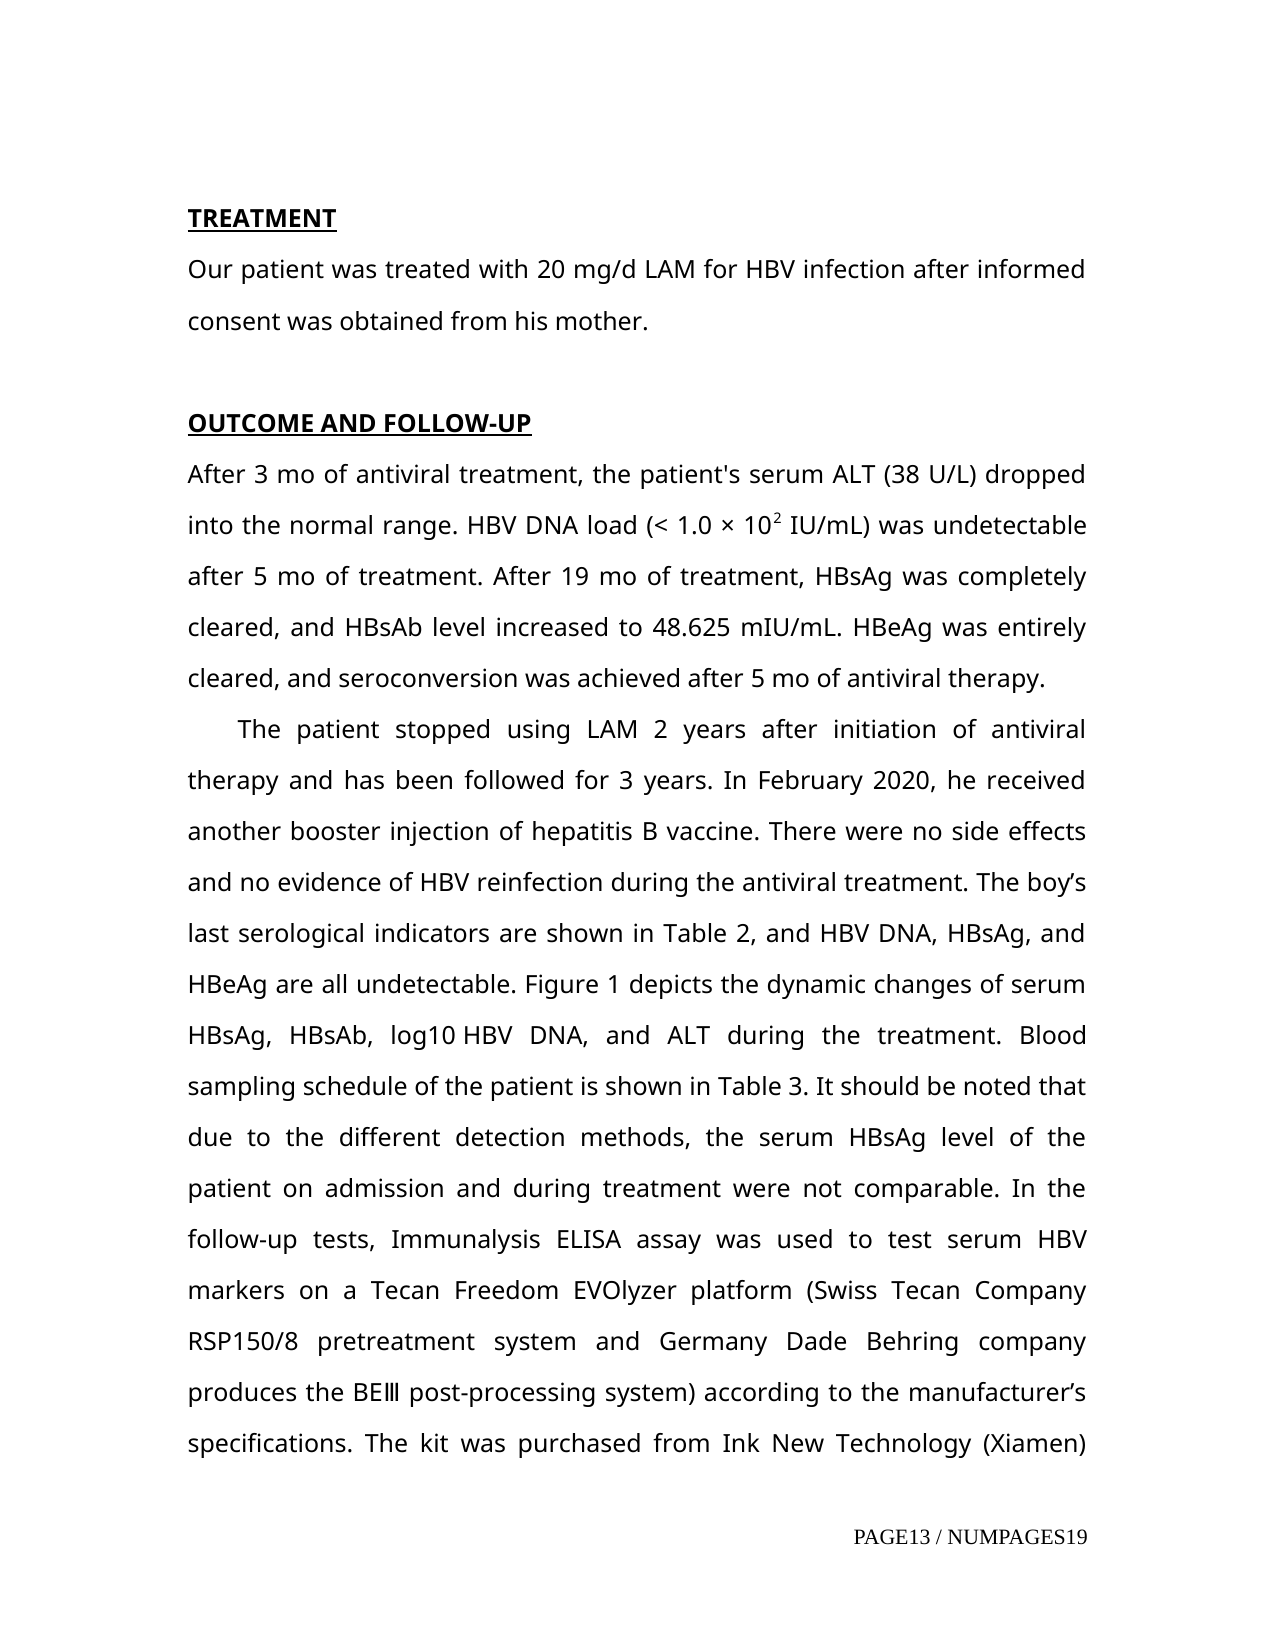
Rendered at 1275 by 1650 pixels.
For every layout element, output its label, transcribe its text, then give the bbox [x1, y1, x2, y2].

text Our patient was treated with 20 mg/d LAM for HBV infection after informed consent was obtained from his mother. [187, 252, 1087, 337]
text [187, 711, 1087, 1460]
text OUTCOME AND FOLLOW-UP [187, 405, 1087, 439]
text TREATMENT [187, 201, 1087, 235]
text After 3 mo of antiviral treatment, the patient's serum ALT (38 U/L) dropped into the normal range. HBV DNA load (< 1.0 × 102 IU/mL) was undetectable after 5 mo of treatment. After 19 mo of treatment, HBsAg was completely cleared, and HBsAb level increased to 48.625 mIU/mL. HBeAg was entirely cleared, and seroconversion was achieved after 5 mo of antiviral therapy. [187, 456, 1087, 694]
